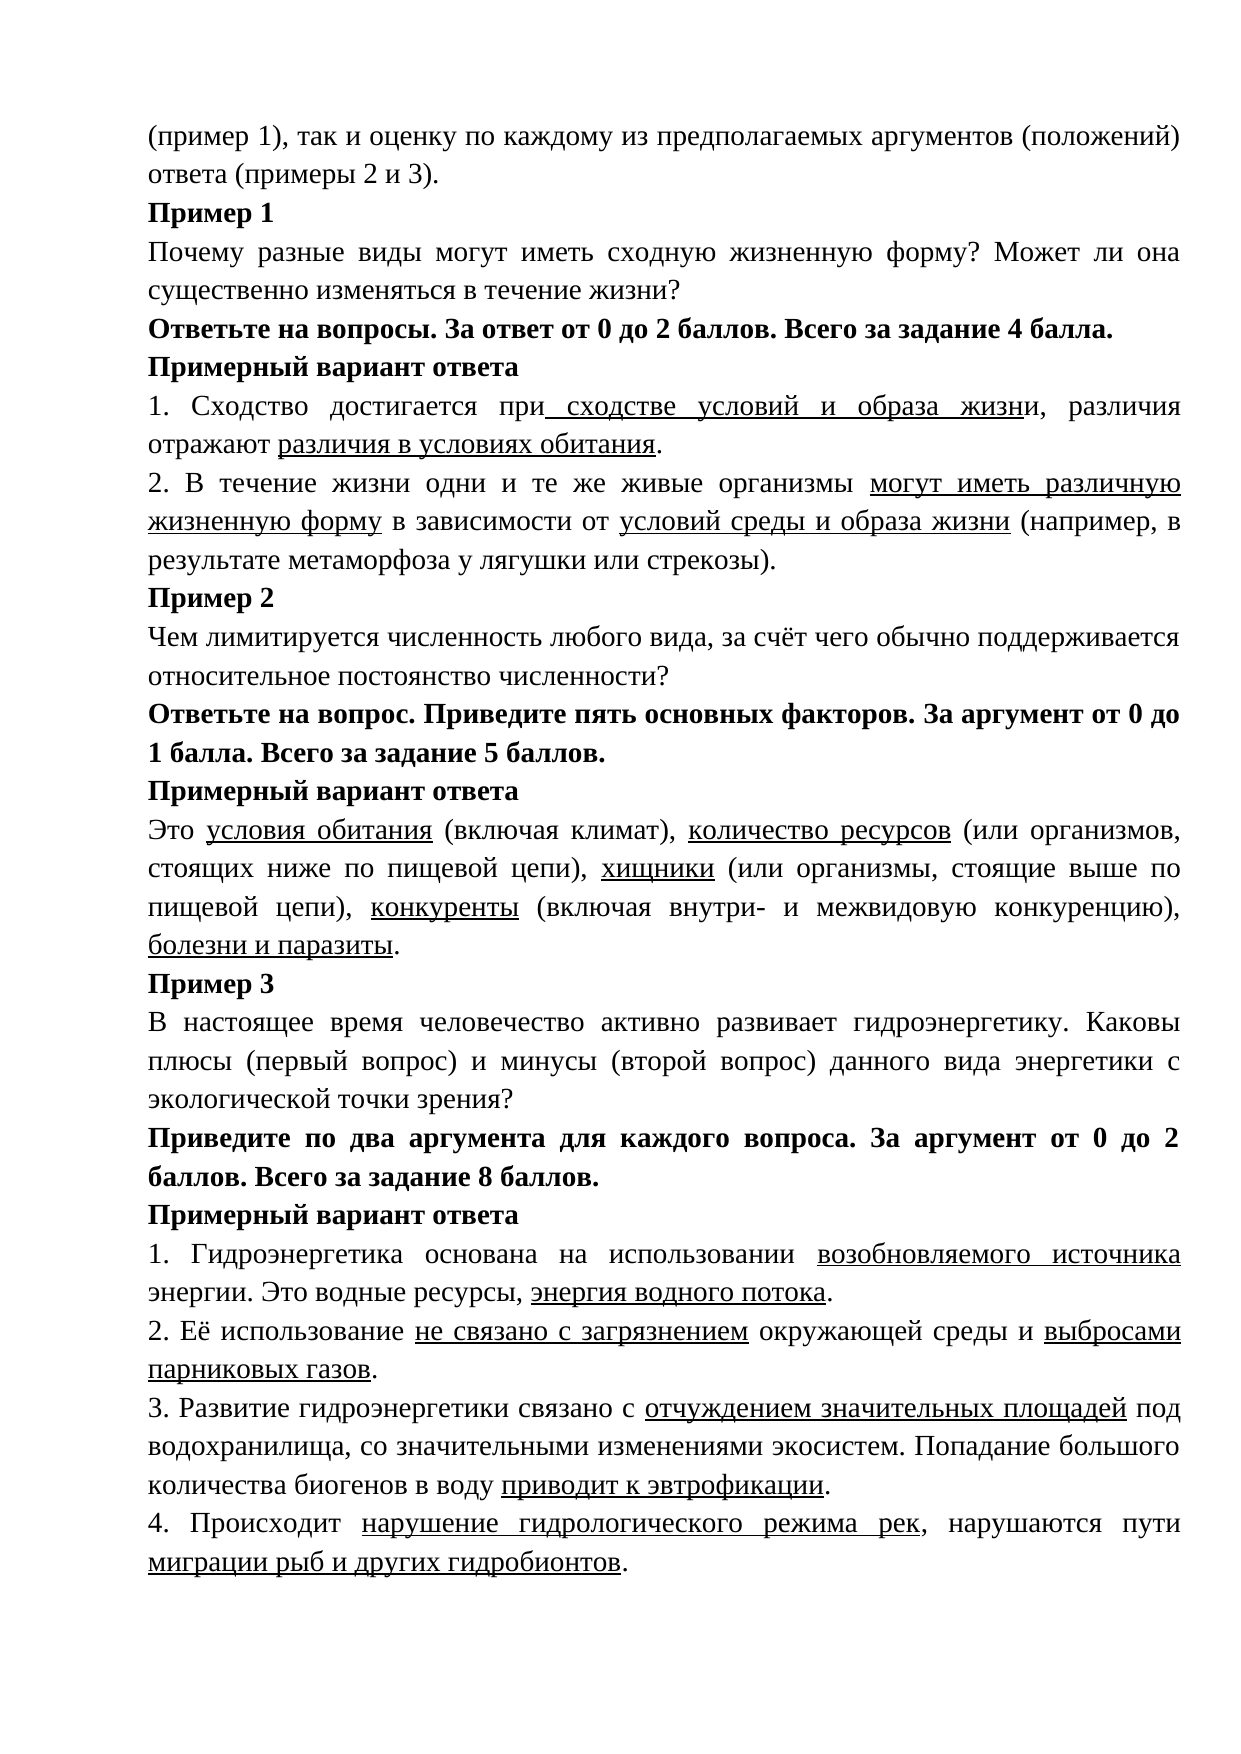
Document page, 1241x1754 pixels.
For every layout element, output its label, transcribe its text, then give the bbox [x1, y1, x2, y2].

text Примерный вариант ответа [148, 349, 1181, 383]
text Приведите по два аргумента для каждого вопроса. За аргумент от 0 до 2 баллов. Всего за задание 8 баллов. [148, 1120, 1181, 1192]
text Ответьте на вопрос. Приведите пять основных факторов. За аргумент от 0 до 1 балла. Всего за задание 5 баллов. [148, 696, 1181, 768]
text Пример 1 [148, 195, 1181, 229]
text В настоящее время человечество активно развивает гидроэнергетику. Каковы плюсы (первый вопрос) и минусы (второй вопрос) данного вида энергетики с экологической точки зрения? [148, 1004, 1181, 1115]
text Это условия обитания (включая климат), количество ресурсов (или организмов, стоящих ниже по пищевой цепи), хищники (или организмы, стоящие выше по пищевой цепи), конкуренты (включая внутри- и межвидовую конкуренцию), болезни и паразиты. [148, 812, 1181, 961]
text 3. Развитие гидроэнергетики связано с отчуждением значительных площадей под водохранилища, со значительными изменениями экосистем. Попадание большого количества биогенов в воду приводит к эвтрофикации. [148, 1390, 1181, 1501]
text Ответьте на вопросы. За ответ от 0 до 2 баллов. Всего за задание 4 балла. [148, 311, 1181, 344]
text Пример 2 [148, 581, 1181, 614]
text Примерный вариант ответа [148, 773, 1181, 807]
text 2. Её использование не связано с загрязнением окружающей среды и выбросами парниковых газов. [148, 1313, 1181, 1385]
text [148, 118, 1181, 190]
text Пример 3 [148, 966, 1181, 999]
text 4. Происходит нарушение гидрологического режима рек, нарушаются пути миграции рыб и других гидробионтов. [148, 1506, 1181, 1578]
text 1. Сходство достигается при сходстве условий и образа жизни, различия отражают различия в условиях обитания. [148, 388, 1181, 460]
text 2. В течение жизни одни и те же живые организмы могут иметь различную жизненную форму в зависимости от условий среды и образа жизни (например, в результате метаморфоза у лягушки или стрекозы). [148, 465, 1181, 576]
text Чем лимитируется численность любого вида, за счёт чего обычно поддерживается относительное постоянство численности? [148, 619, 1181, 691]
text 1. Гидроэнергетика основана на использовании возобновляемого источника энергии. Это водные ресурсы, энергия водного потока. [148, 1236, 1181, 1308]
text Примерный вариант ответа [148, 1197, 1181, 1231]
text Почему разные виды могут иметь сходную жизненную форму? Может ли она существенно изменяться в течение жизни? [148, 234, 1181, 306]
